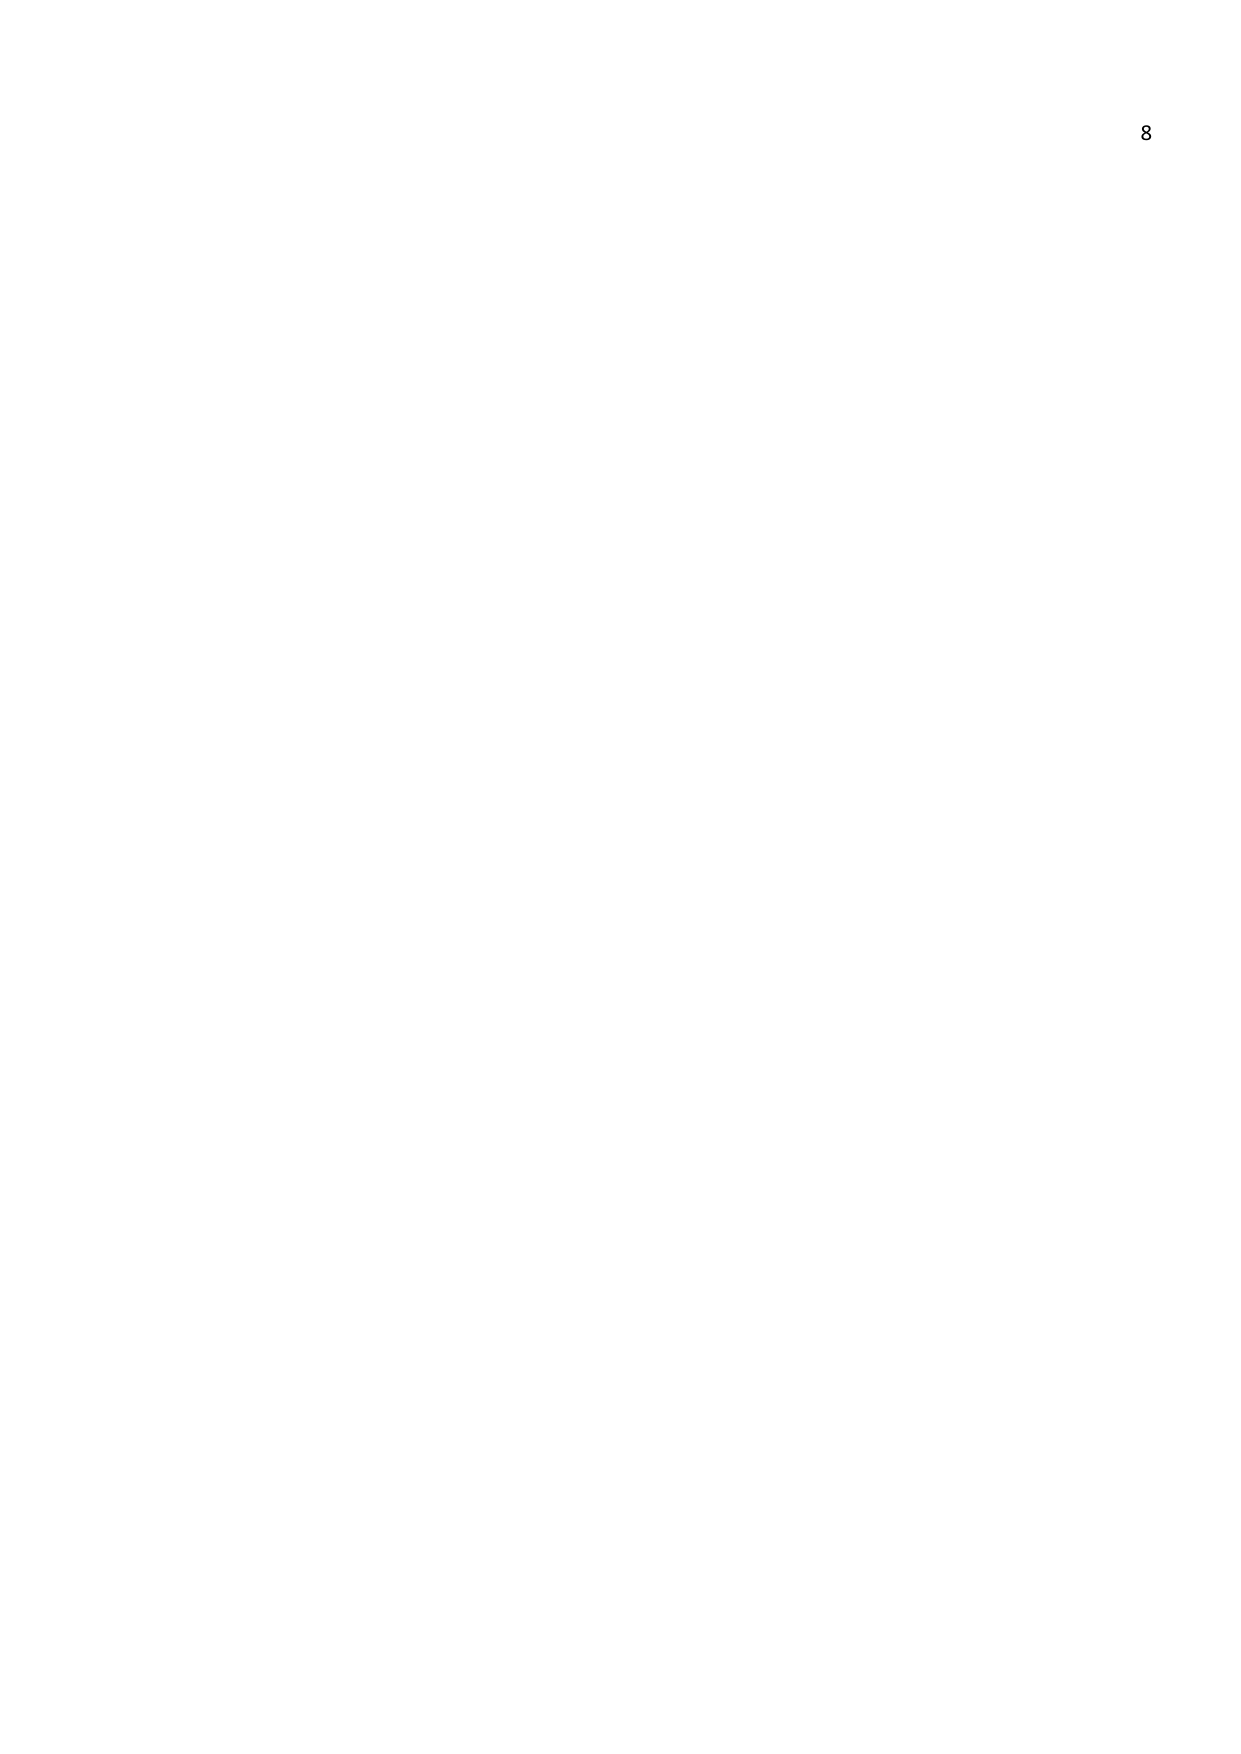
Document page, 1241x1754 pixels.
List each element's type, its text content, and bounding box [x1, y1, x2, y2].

text 8 [1140, 118, 1154, 146]
